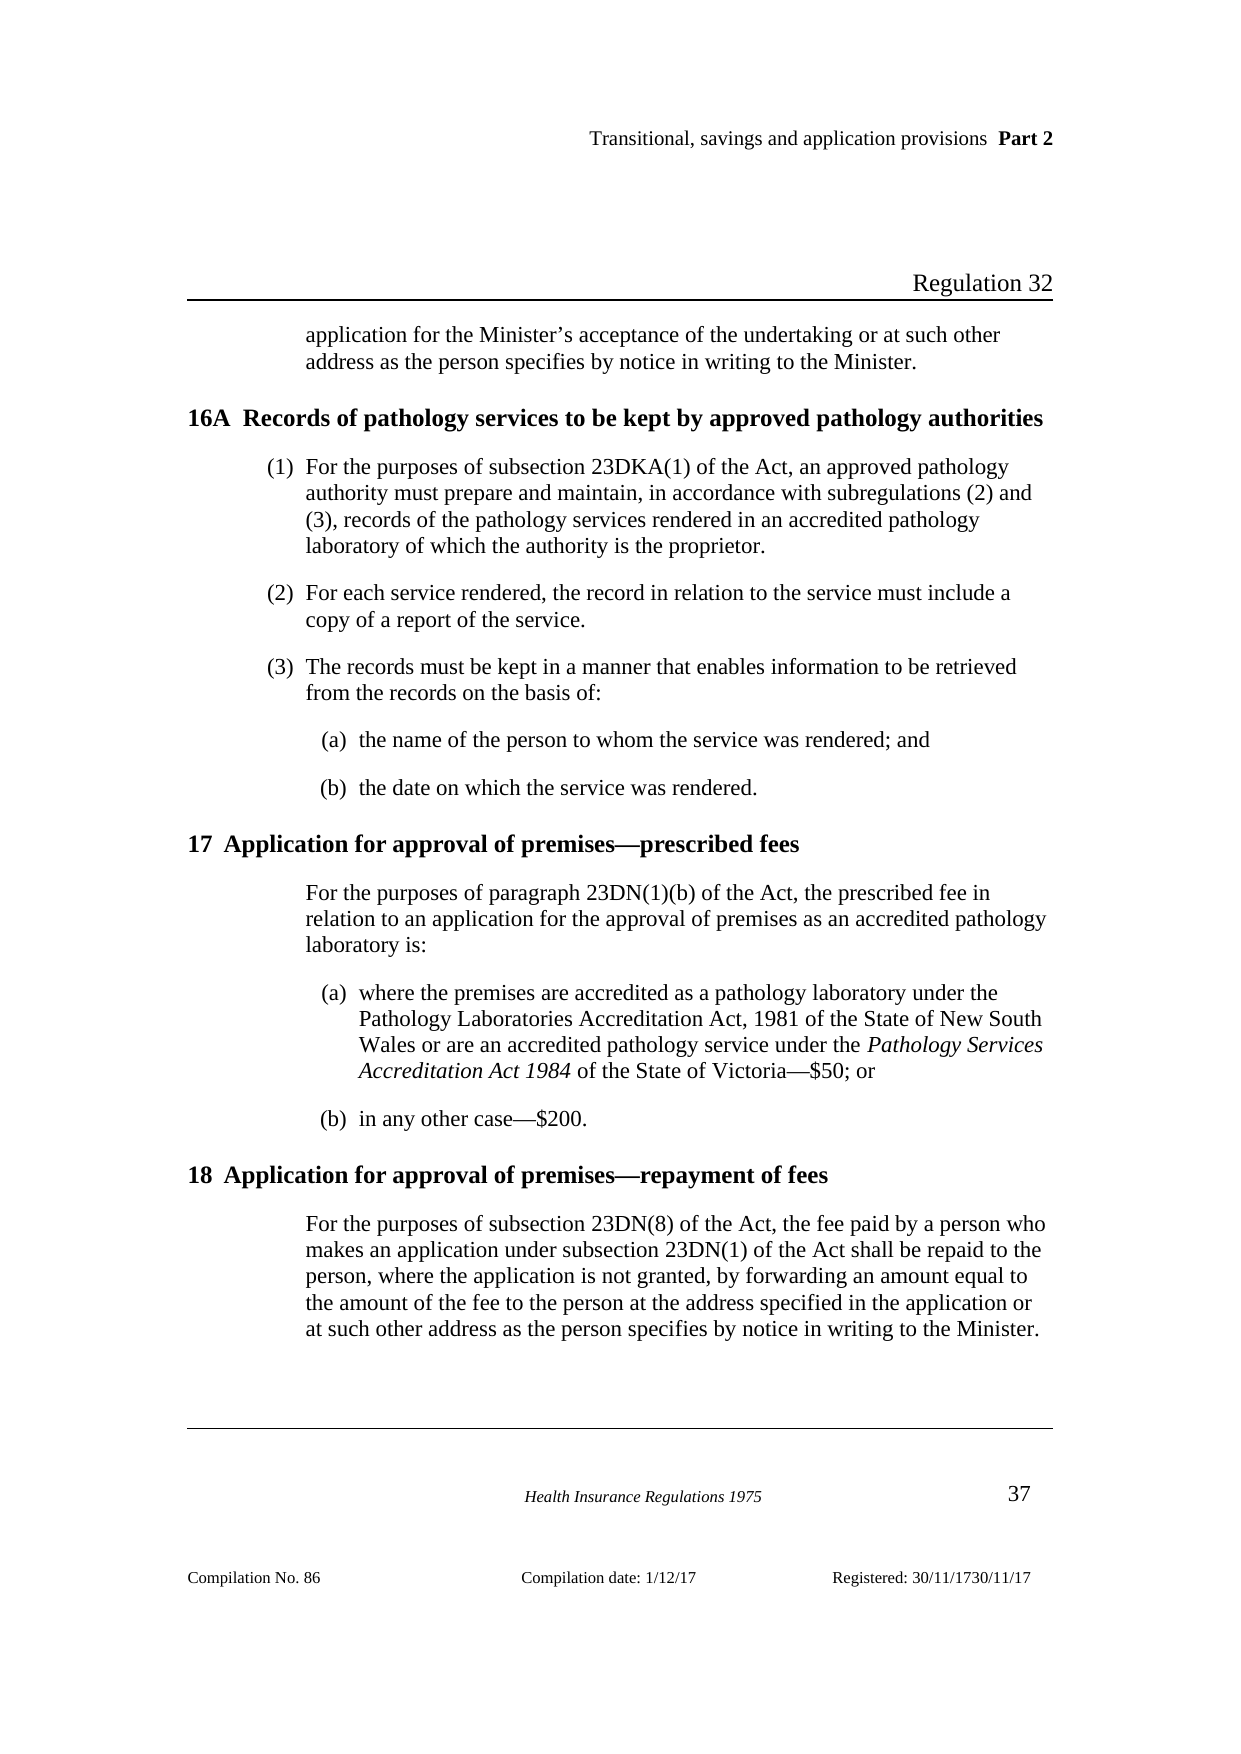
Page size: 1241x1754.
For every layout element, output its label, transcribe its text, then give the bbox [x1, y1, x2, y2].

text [187, 322, 1053, 374]
text 16A Records of pathology services to be kept by approved pathology authorities [187, 403, 1053, 432]
text For the purposes of paragraph 23DN(1)(b) of the Act, the prescribed fee in relation to an application for the approval of premises as an accredited pathology laboratory is: [187, 879, 1053, 958]
text (1) For the purposes of subsection 23DKA(1) of the Act, an approved pathology authority must prepare and maintain, in accordance with subregulations (2) and (3), records of the pathology services rendered in an accredited pathology laboratory of which the authority is the proprietor. [187, 453, 1053, 558]
text (2) For each service rendered, the record in relation to the service must include a copy of a report of the service. [187, 579, 1053, 632]
text (b) in any other case—$200. [187, 1105, 1053, 1131]
text (3) The records must be kept in a manner that enables information to be retrieved from the records on the basis of: [187, 653, 1053, 706]
text (a) where the premises are accredited as a pathology laboratory under the Pathology Laboratories Accreditation Act, 1981 of the State of New South Wales or are an accredited pathology service under the Pathology Services Accreditation Act 1984 of the State of Victoria—$50; or [187, 978, 1053, 1084]
text (b) the date on which the service was rendered. [187, 773, 1053, 800]
text 18 Application for approval of premises—repayment of fees [187, 1160, 1053, 1189]
text 17 Application for approval of premises—prescribed fees [187, 829, 1053, 858]
text For the purposes of subsection 23DN(8) of the Act, the fee paid by a person who makes an application under subsection 23DN(1) of the Act shall be repaid to the person, where the application is not granted, by forwarding an amount equal to the amount of the fee to the person at the address specified in the application or at such other address as the person specifies by notice in writing to the Minister. [187, 1210, 1053, 1342]
text (a) the name of the person to whom the service was rendered; and [187, 726, 1053, 753]
